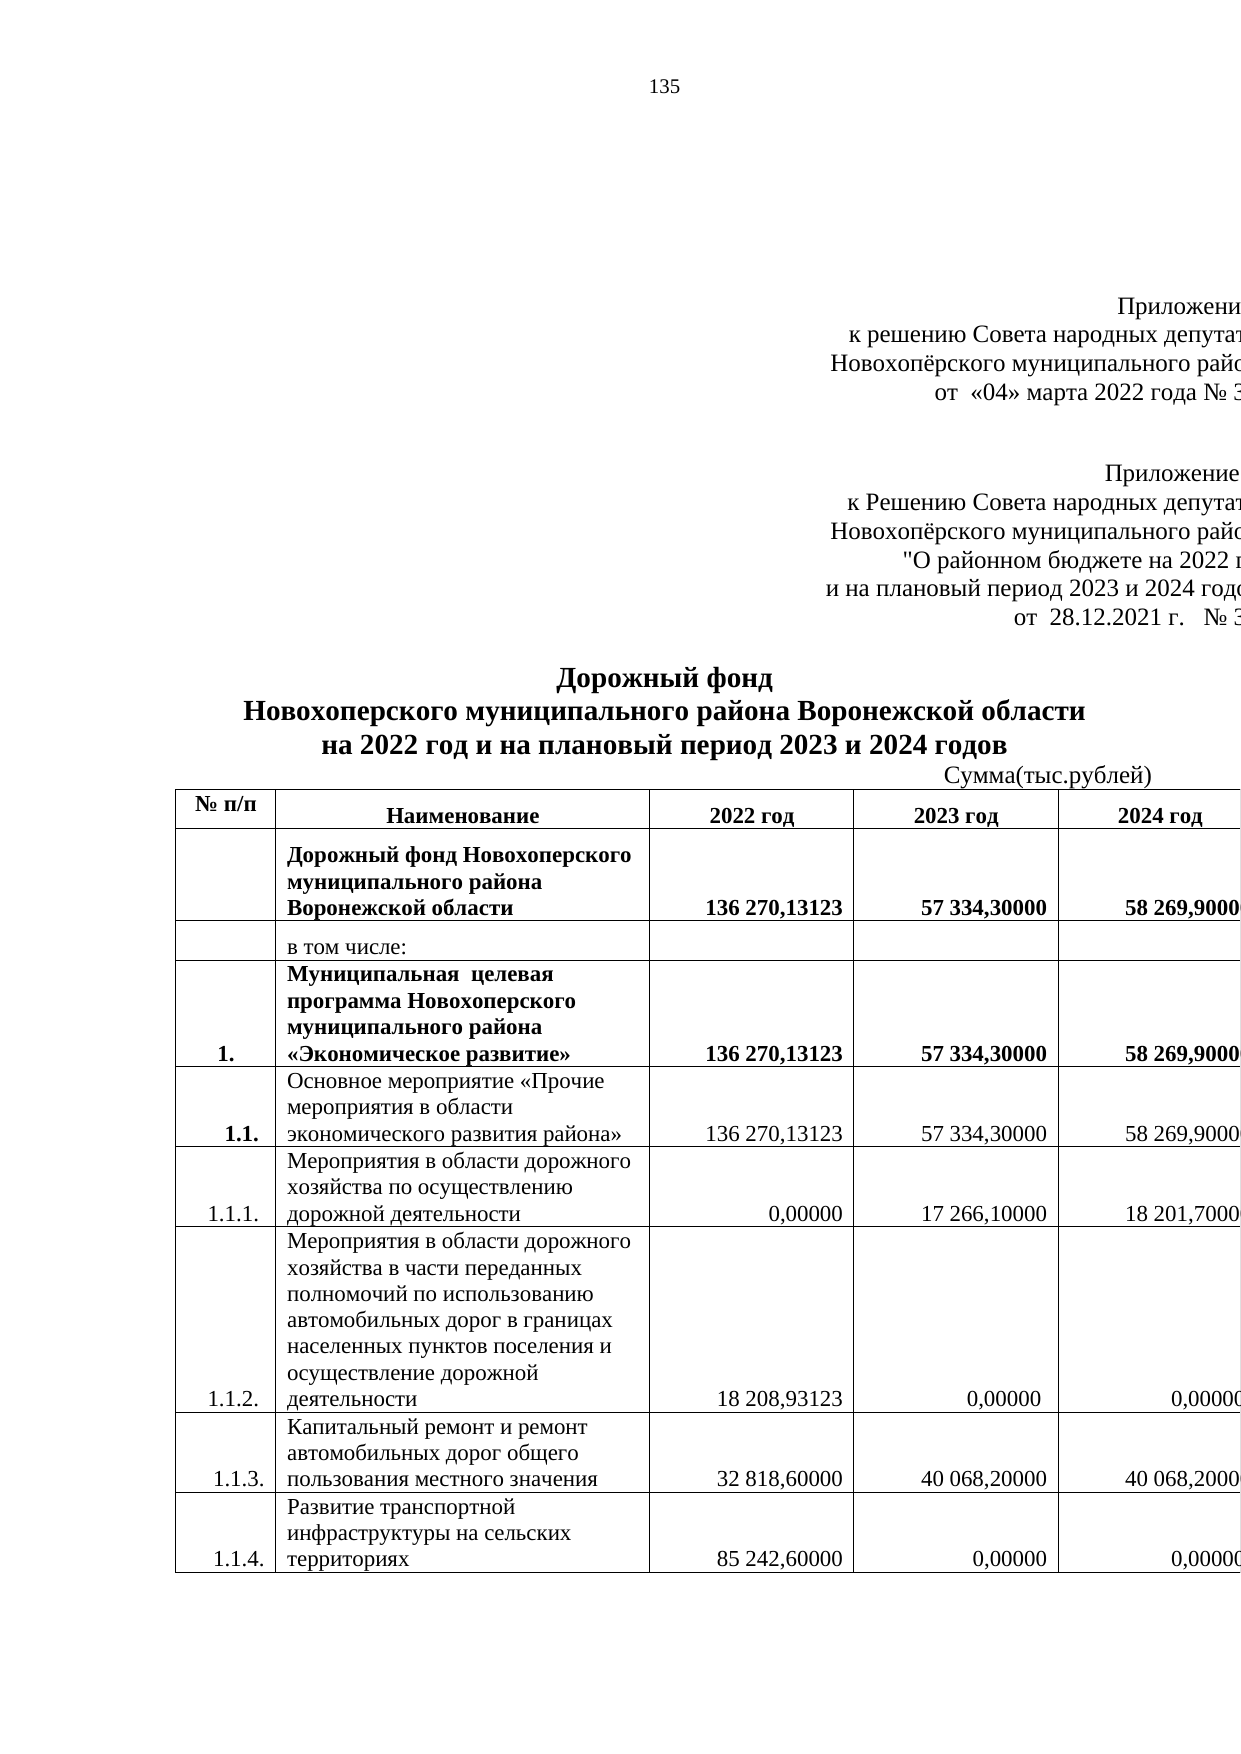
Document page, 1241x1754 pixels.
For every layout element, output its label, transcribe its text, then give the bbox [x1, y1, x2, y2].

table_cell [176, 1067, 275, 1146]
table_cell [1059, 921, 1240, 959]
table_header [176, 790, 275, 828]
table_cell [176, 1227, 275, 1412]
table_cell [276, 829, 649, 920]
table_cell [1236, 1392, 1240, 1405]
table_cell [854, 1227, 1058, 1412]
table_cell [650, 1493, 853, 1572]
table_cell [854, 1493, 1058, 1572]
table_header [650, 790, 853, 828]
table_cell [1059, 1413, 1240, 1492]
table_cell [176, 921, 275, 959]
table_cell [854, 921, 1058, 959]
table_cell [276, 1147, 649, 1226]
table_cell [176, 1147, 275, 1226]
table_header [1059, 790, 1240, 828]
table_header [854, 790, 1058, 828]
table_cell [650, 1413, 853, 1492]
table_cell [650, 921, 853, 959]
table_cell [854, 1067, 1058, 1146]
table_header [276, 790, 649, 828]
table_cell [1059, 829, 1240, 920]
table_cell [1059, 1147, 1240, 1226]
text Новохоперского муниципального района Воронежской области [177, 693, 1152, 727]
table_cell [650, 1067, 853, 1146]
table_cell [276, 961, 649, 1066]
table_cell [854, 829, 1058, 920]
text Дорожный фонд [177, 660, 1152, 693]
text Сумма(тыс.рублей) [177, 760, 1152, 789]
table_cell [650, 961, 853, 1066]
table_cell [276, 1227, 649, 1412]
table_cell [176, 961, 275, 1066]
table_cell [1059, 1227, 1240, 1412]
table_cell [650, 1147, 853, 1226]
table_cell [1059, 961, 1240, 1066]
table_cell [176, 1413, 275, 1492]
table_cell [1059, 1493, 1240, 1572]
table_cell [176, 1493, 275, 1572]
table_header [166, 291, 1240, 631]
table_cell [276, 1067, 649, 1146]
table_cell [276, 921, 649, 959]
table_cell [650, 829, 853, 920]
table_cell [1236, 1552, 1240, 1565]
text на 2022 год и на плановый период 2023 и 2024 годов [177, 727, 1152, 760]
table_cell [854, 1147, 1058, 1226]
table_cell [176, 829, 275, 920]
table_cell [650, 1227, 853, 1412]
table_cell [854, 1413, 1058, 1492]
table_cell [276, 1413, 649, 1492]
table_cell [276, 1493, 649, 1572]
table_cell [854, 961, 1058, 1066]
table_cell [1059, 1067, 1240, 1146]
